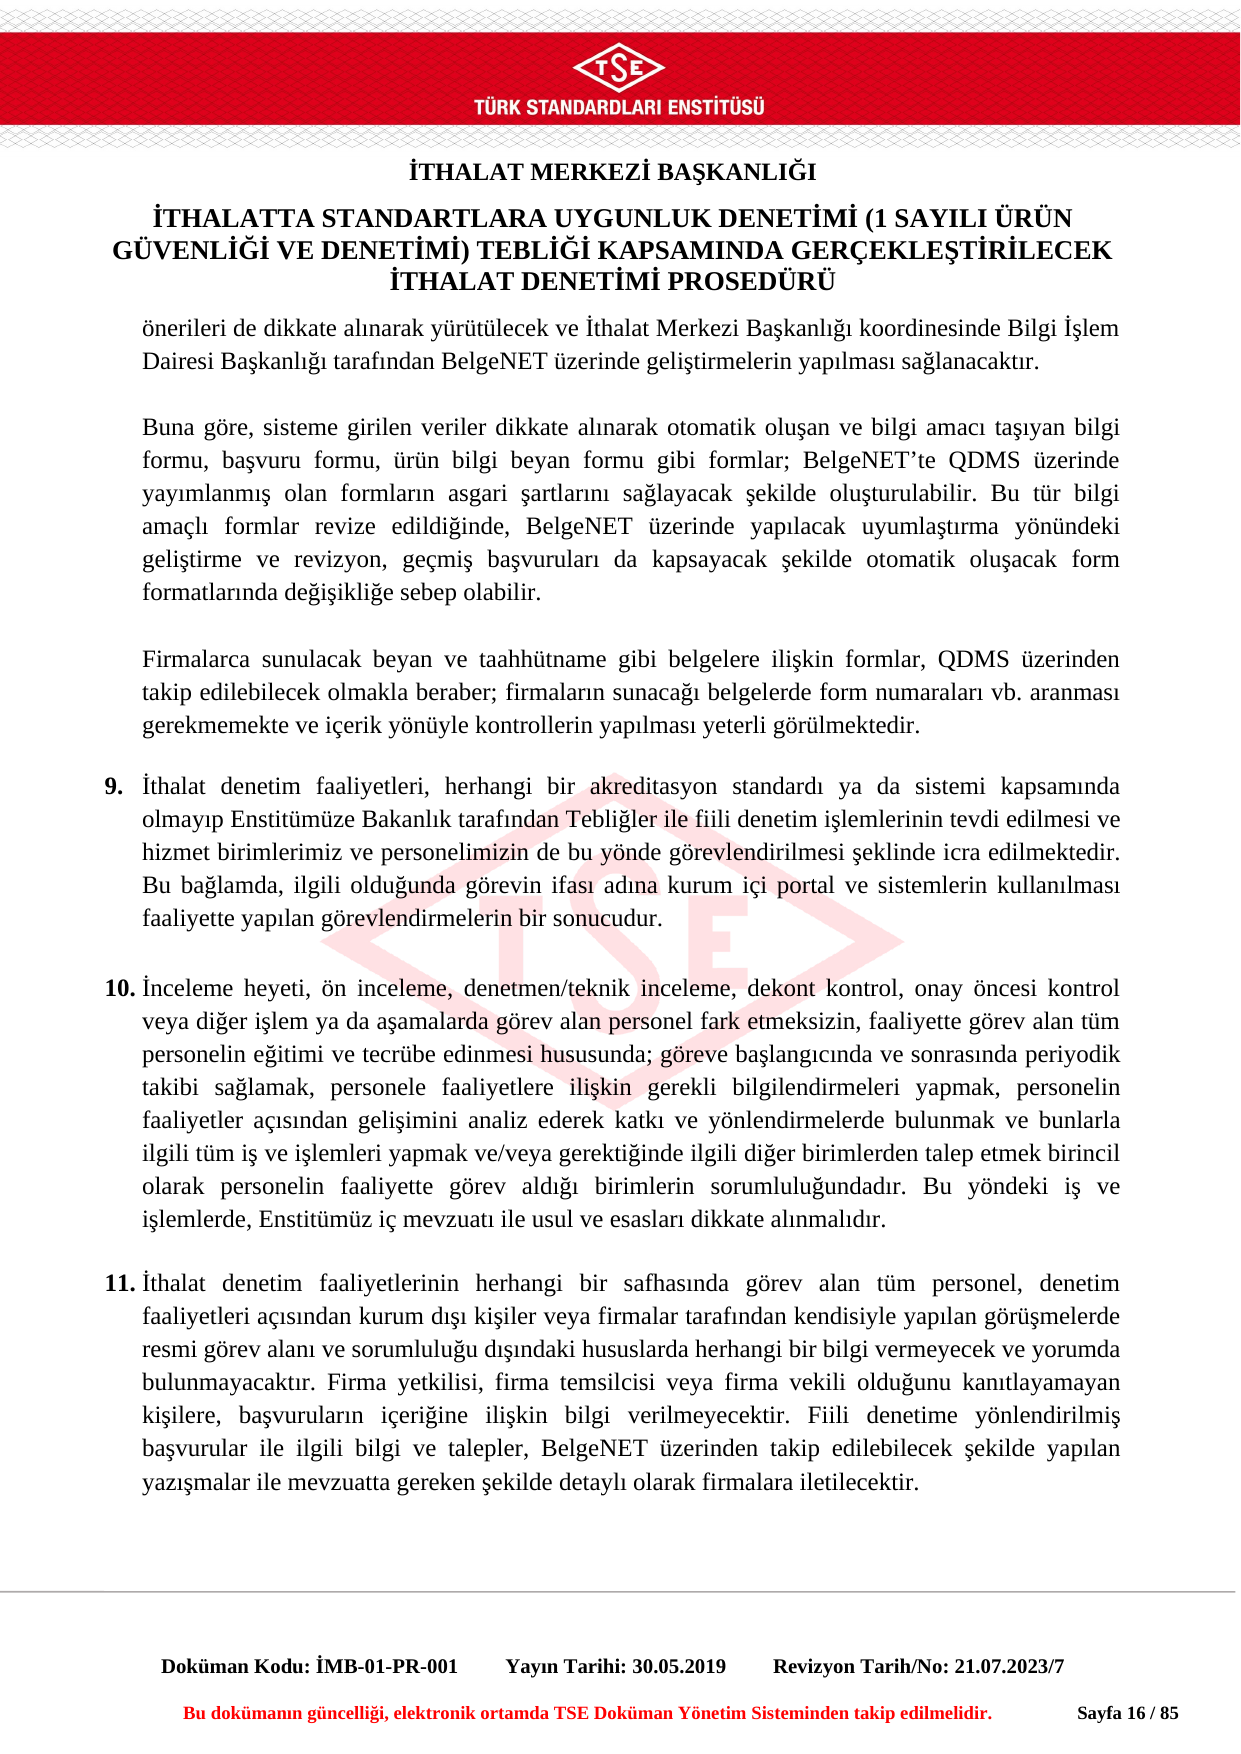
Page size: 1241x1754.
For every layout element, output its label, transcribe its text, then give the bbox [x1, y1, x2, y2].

text Buna göre, sisteme girilen veriler dikkate alınarak otomatik oluşan ve bilgi amacı taşıyan bilgi formu, başvuru formu, ürün bilgi beyan formu gibi formlar; BelgeNET’te QDMS üzerinde yayımlanmış olan formların asgari şartlarını sağlayacak şekilde oluşturulabilir. Bu tür bilgi amaçlı formlar revize edildiğinde, BelgeNET üzerinde yapılacak uyumlaştırma yönündeki geliştirme ve revizyon, geçmiş başvuruları da kapsayacak şekilde otomatik oluşacak form formatlarında değişikliğe sebep olabilir. [142, 412, 1121, 606]
picture [0, 0, 1241, 157]
list İnceleme heyeti, ön inceleme, denetmen/teknik inceleme, dekont kontrol, onay öncesi kontrol veya diğer işlem ya da aşamalarda görev alan personel fark etmeksizin, faaliyette görev alan tüm personelin eğitimi ve tecrübe edinmesi hususunda; göreve başlangıcında ve sonrasında periyodik takibi sağlamak, personele faaliyetlere ilişkin gerekli bilgilendirmeleri yapmak, personelin faaliyetler açısından gelişimini analiz ederek katkı ve yönlendirmelerde bulunmak ve bunlarla ilgili tüm iş ve işlemleri yapmak ve/veya gerektiğinde ilgili diğer birimlerden talep etmek birincil olarak personelin faaliyette görev aldığı birimlerin sorumluluğundadır. Bu yöndeki iş ve işlemlerde, Enstitümüz iç mevzuatı ile usul ve esasları dikkate alınmalıdır. [104, 973, 1121, 1233]
text Firmalarca sunulacak beyan ve taahhütname gibi belgelere ilişkin formlar, QDMS üzerinden takip edilebilecek olmakla beraber; firmaların sunacağı belgelerde form numaraları vb. aranması gerekmemekte ve içerik yönüyle kontrollerin yapılması yeterli görülmektedir. [142, 644, 1121, 739]
list İthalat denetim faaliyetlerinin herhangi bir safhasında görev alan tüm personel, denetim faaliyetleri açısından kurum dışı kişiler veya firmalar tarafından kendisiyle yapılan görüşmelerde resmi görev alanı ve sorumluluğu dışındaki hususlarda herhangi bir bilgi vermeyecek ve yorumda bulunmayacaktır. Firma yetkilisi, firma temsilcisi veya firma vekili olduğunu kanıtlayamayan kişilere, başvuruların içeriğine ilişkin bilgi verilmeyecektir. Fiili denetime yönlendirilmiş başvurular ile ilgili bilgi ve talepler, BelgeNET üzerinden takip edilebilecek şekilde yapılan yazışmalar ile mevzuatta gereken şekilde detaylı olarak firmalara iletilecektir. [104, 1268, 1121, 1495]
list İthalat denetim faaliyetleri, herhangi bir akreditasyon standardı ya da sistemi kapsamında olmayıp Enstitümüze Bakanlık tarafından Tebliğler ile fiili denetim işlemlerinin tevdi edilmesi ve hizmet birimlerimiz ve personelimizin de bu yönde görevlendirilmesi şeklinde icra edilmektedir. Bu bağlamda, ilgili olduğunda görevin ifası adına kurum içi portal ve sistemlerin kullanılması faaliyette yapılan görevlendirmelerin bir sonucudur. [104, 771, 1121, 932]
